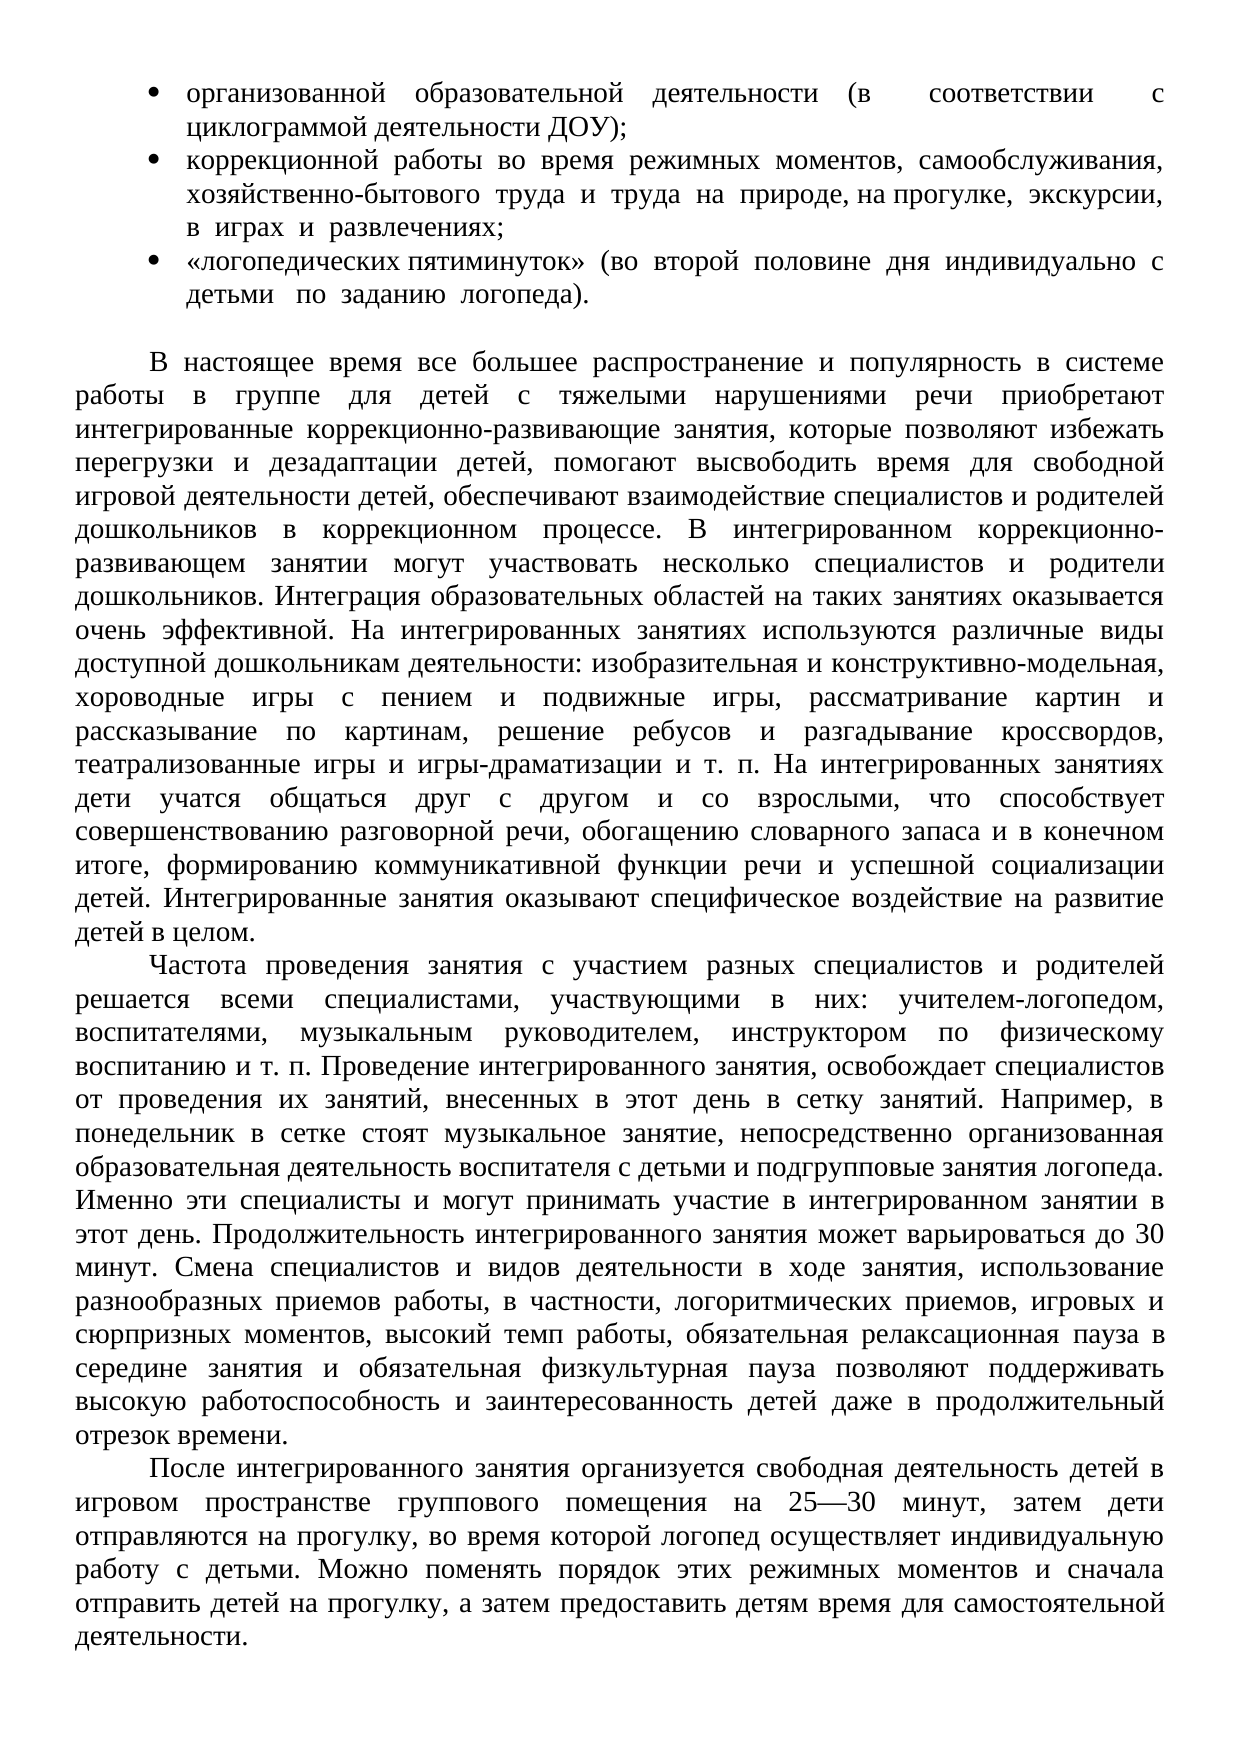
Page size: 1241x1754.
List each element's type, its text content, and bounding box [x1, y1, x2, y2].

list организованной образовательной деятельности (в соответствии с циклограммой деятельности ДОУ); [149, 75, 1165, 142]
text Частота проведения занятия с участием разных специалистов и родителей решается всеми специалистами, участвующими в них: учителем-логопедом, воспитателями, музыкальным руководителем, инструктором по физическому воспитанию и т. п. Проведение интегрированного занятия, освобождает специалистов от проведения их занятий, внесенных в этот день в сетку занятий. Например, в понедельник в сетке стоят музыкальное занятие, непосредственно организованная образовательная деятельность воспитателя с детьми и подгрупповые занятия логопеда. Именно эти специалисты и могут принимать участие в интегрированном занятии в этот день. Продолжительность интегрированного занятия может варьироваться до 30 минут. Смена специалистов и видов деятельности в ходе занятия, использование разнообразных приемов работы, в частности, логоритмических приемов, игровых и сюрпризных моментов, высокий темп работы, обязательная релаксационная пауза в середине занятия и обязательная физкультурная пауза позволяют поддерживать высокую работоспособность и заинтересованность детей даже в продолжительный отрезок времени. [75, 947, 1165, 1451]
text После интегрированного занятия организуется свободная деятельность детей в игровом пространстве группового помещения на 25—30 минут, затем дети отправляются на прогулку, во время которой логопед осуществляет индивидуальную работу с детьми. Можно поменять порядок этих режимных моментов и сначала отправить детей на прогулку, а затем предоставить детям время для самостоятельной деятельности. [75, 1451, 1165, 1652]
list «логопедических пятиминуток» (во второй половине дня индивидуально с детьми по заданию логопеда). [149, 243, 1165, 310]
list коррекционной работы во время режимных моментов, самообслуживания, хозяйственно-бытового труда и труда на природе, на прогулке, экскурсии, в играх и развлечениях; [149, 142, 1165, 243]
text В настоящее время все большее распространение и популярность в системе работы в группе для детей с тяжелыми нарушениями речи приобретают интегрированные коррекционно-развивающие занятия, которые позволяют избежать перегрузки и дезадаптации детей, помогают высвободить время для свободной игровой деятельности детей, обеспечивают взаимодействие специалистов и родителей дошкольников в коррекционном процессе. В интегрированном коррекционно- развивающем занятии могут участвовать несколько специалистов и родители дошкольников. Интеграция образовательных областей на таких занятиях оказывается очень эффективной. На интегрированных занятиях используются различные виды доступной дошкольникам деятельности: изобразительная и конструктивно-модельная, хороводные игры с пением и подвижные игры, рассматривание картин и рассказывание по картинам, решение ребусов и разгадывание кроссвордов, театрализованные игры и игры-драматизации и т. п. На интегрированных занятиях дети учатся общаться друг с другом и со взрослыми, что способствует совершенствованию разговорной речи, обогащению словарного запаса и в конечном итоге, формированию коммуникативной функции речи и успешной социализации детей. Интегрированные занятия оказывают специфическое воздействие на развитие детей в целом. [75, 344, 1165, 947]
